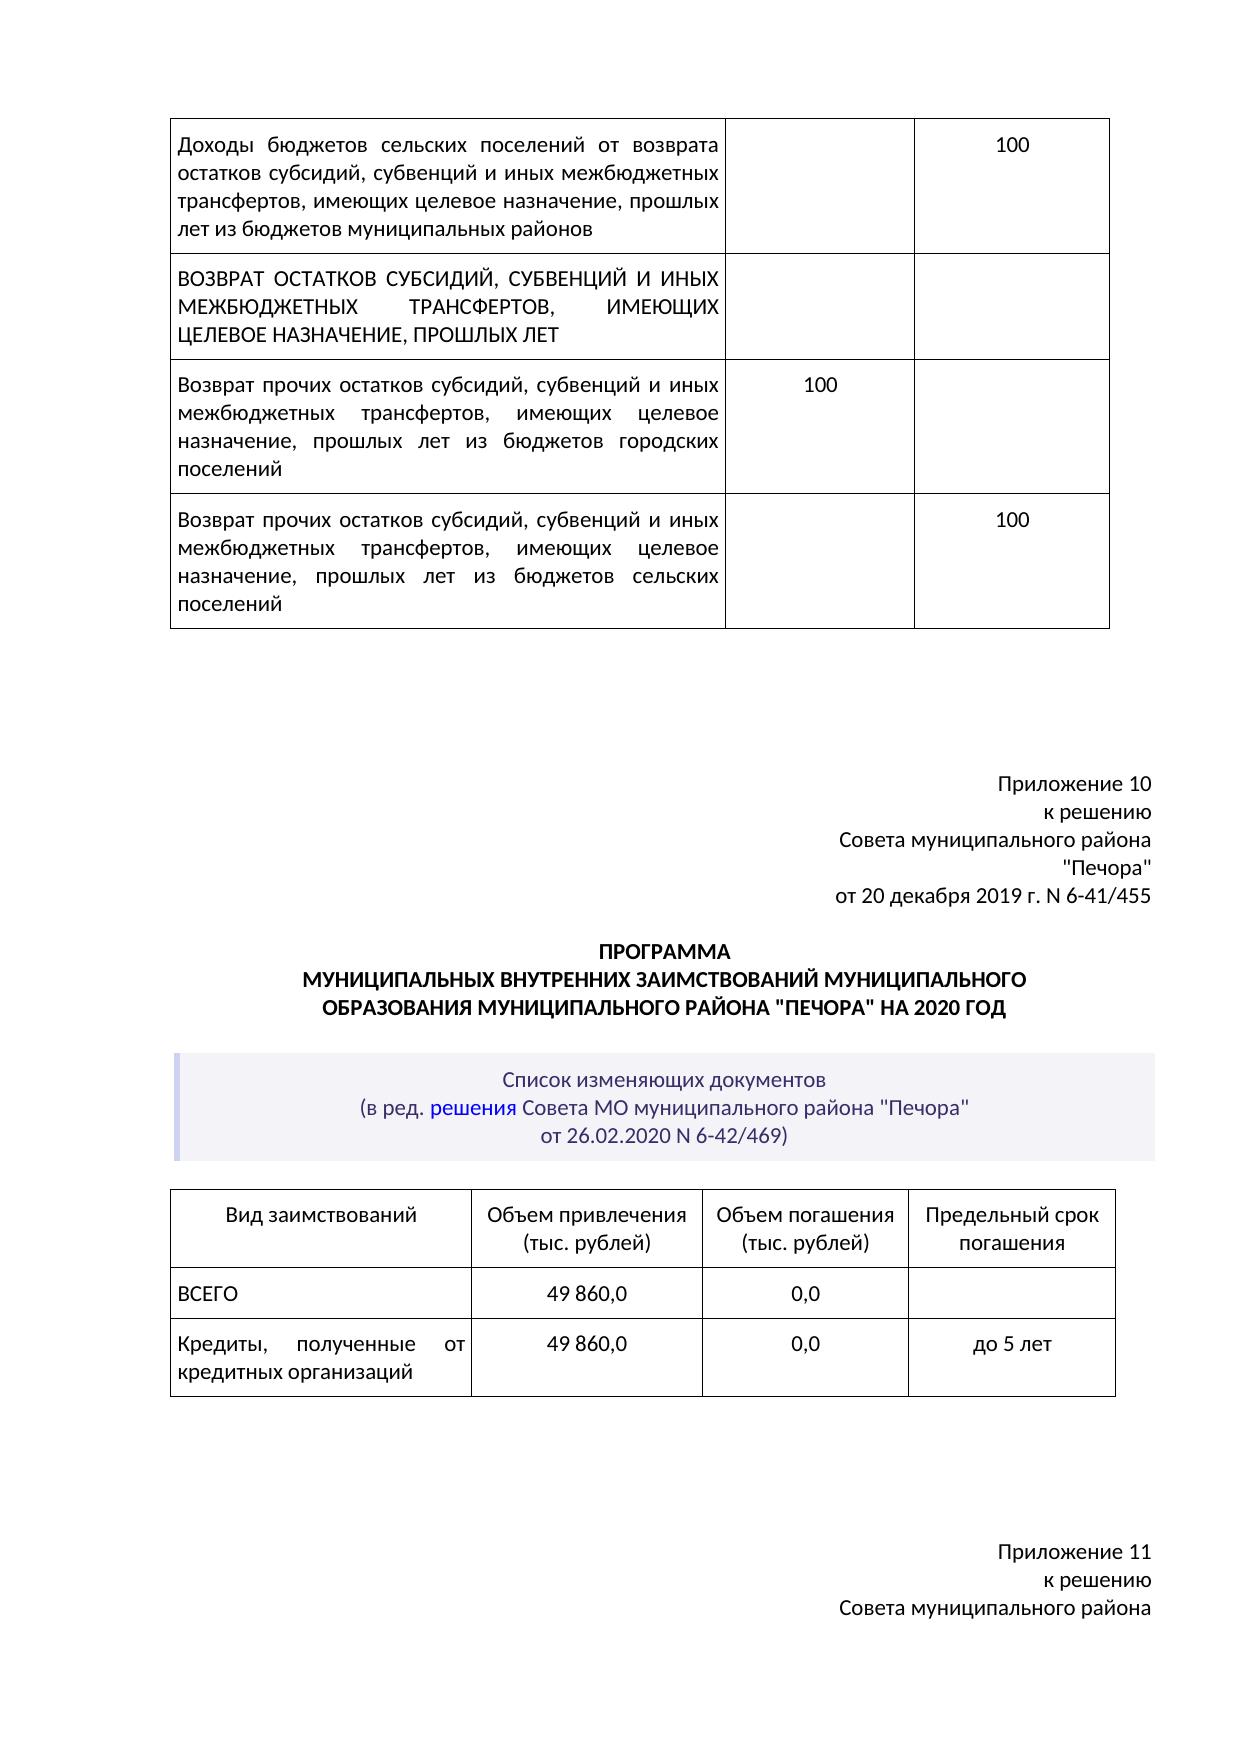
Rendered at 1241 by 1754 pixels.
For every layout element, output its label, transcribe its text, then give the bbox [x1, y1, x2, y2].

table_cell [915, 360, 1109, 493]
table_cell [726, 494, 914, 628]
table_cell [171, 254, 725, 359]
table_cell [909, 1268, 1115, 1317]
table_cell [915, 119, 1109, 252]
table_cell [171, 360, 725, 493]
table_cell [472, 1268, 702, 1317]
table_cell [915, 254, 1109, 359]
text Совета муниципального района [177, 825, 1152, 853]
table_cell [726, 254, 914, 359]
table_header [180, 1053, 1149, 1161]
title ПРОГРАММА [177, 937, 1152, 965]
text Совета муниципального района [177, 1593, 1152, 1621]
title МУНИЦИПАЛЬНЫХ ВНУТРЕННИХ ЗАИМСТВОВАНИЙ МУНИЦИПАЛЬНОГО [177, 965, 1152, 993]
text Приложение 10 [177, 769, 1152, 797]
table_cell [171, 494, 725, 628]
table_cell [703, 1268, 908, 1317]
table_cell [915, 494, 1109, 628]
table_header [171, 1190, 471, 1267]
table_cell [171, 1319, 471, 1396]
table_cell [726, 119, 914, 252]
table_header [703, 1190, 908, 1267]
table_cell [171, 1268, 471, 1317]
title ОБРАЗОВАНИЯ МУНИЦИПАЛЬНОГО РАЙОНА "ПЕЧОРА" НА 2020 ГОД [177, 993, 1152, 1021]
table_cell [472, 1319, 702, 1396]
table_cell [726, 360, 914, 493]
text от 20 декабря 2019 г. N 6-41/455 [177, 881, 1152, 909]
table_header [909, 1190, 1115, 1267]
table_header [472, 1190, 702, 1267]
text Приложение 11 [177, 1537, 1152, 1565]
text к решению [177, 1565, 1152, 1593]
text к решению [177, 797, 1152, 825]
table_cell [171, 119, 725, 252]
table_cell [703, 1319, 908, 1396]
text "Печора" [177, 853, 1152, 881]
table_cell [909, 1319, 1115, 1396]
